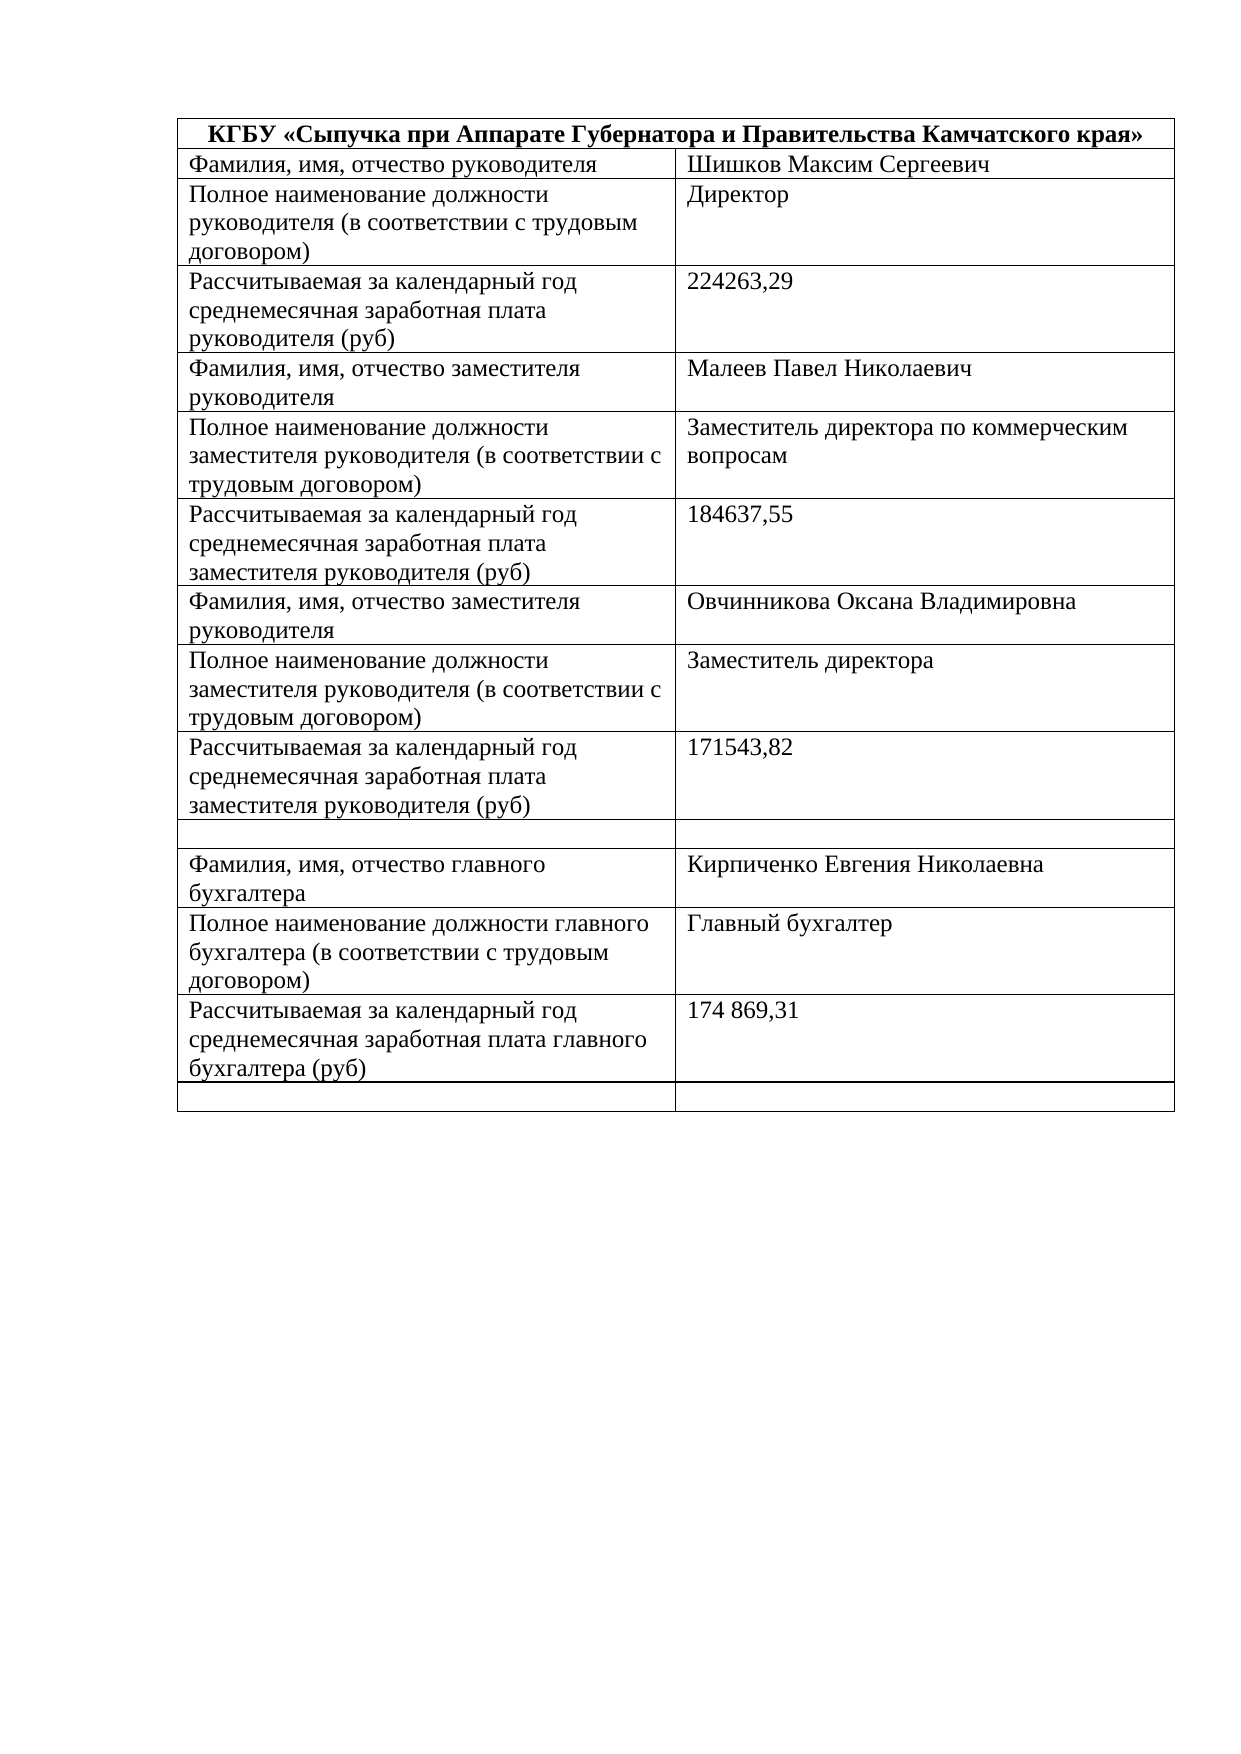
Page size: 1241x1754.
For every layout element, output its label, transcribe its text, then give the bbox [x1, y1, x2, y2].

table_cell Рассчитываемая за календарный год среднемесячная заработная плата главного бухгалтера (руб) [178, 995, 675, 1081]
table_cell Фамилия, имя, отчество главного бухгалтера [178, 849, 675, 907]
table_cell Заместитель директора [676, 645, 1174, 731]
table_cell Фамилия, имя, отчество руководителя [178, 149, 675, 178]
table_cell [178, 1083, 675, 1111]
table_cell 224263,29 [676, 266, 1174, 352]
table_cell Полное наименование должности главного бухгалтера (в соответствии с трудовым договором) [178, 908, 675, 994]
table_cell Рассчитываемая за календарный год среднемесячная заработная плата заместителя руководителя (руб) [178, 499, 675, 585]
table_cell [676, 820, 1174, 848]
table_cell 184637,55 [676, 499, 1174, 585]
table_cell Директор [676, 179, 1174, 265]
table_cell [676, 1083, 1174, 1111]
table_cell 171543,82 [676, 732, 1174, 818]
table_cell Фамилия, имя, отчество заместителя руководителя [178, 586, 675, 644]
table_cell Шишков Максим Сергеевич [676, 149, 1174, 178]
table_cell Полное наименование должности заместителя руководителя (в соответствии с трудовым договором) [178, 645, 675, 731]
table_header КГБУ «Сыпучка при Аппарате Губернатора и Правительства Камчатского края» [178, 119, 1174, 148]
table_cell Овчинникова Оксана Владимировна [676, 586, 1174, 644]
table_cell Полное наименование должности заместителя руководителя (в соответствии с трудовым договором) [178, 412, 675, 498]
table_cell Полное наименование должности руководителя (в соответствии с трудовым договором) [178, 179, 675, 265]
table_cell Фамилия, имя, отчество заместителя руководителя [178, 353, 675, 411]
table_cell Кирпиченко Евгения Николаевна [676, 849, 1174, 907]
table_cell Рассчитываемая за календарный год среднемесячная заработная плата руководителя (руб) [178, 266, 675, 352]
table_cell Заместитель директора по коммерческим вопросам [676, 412, 1174, 498]
table_cell Рассчитываемая за календарный год среднемесячная заработная плата заместителя руководителя (руб) [178, 732, 675, 818]
table_cell [178, 820, 675, 848]
table_cell Главный бухгалтер [676, 908, 1174, 994]
table_cell 174 869,31 [676, 995, 1174, 1081]
table_cell Малеев Павел Николаевич [676, 353, 1174, 411]
